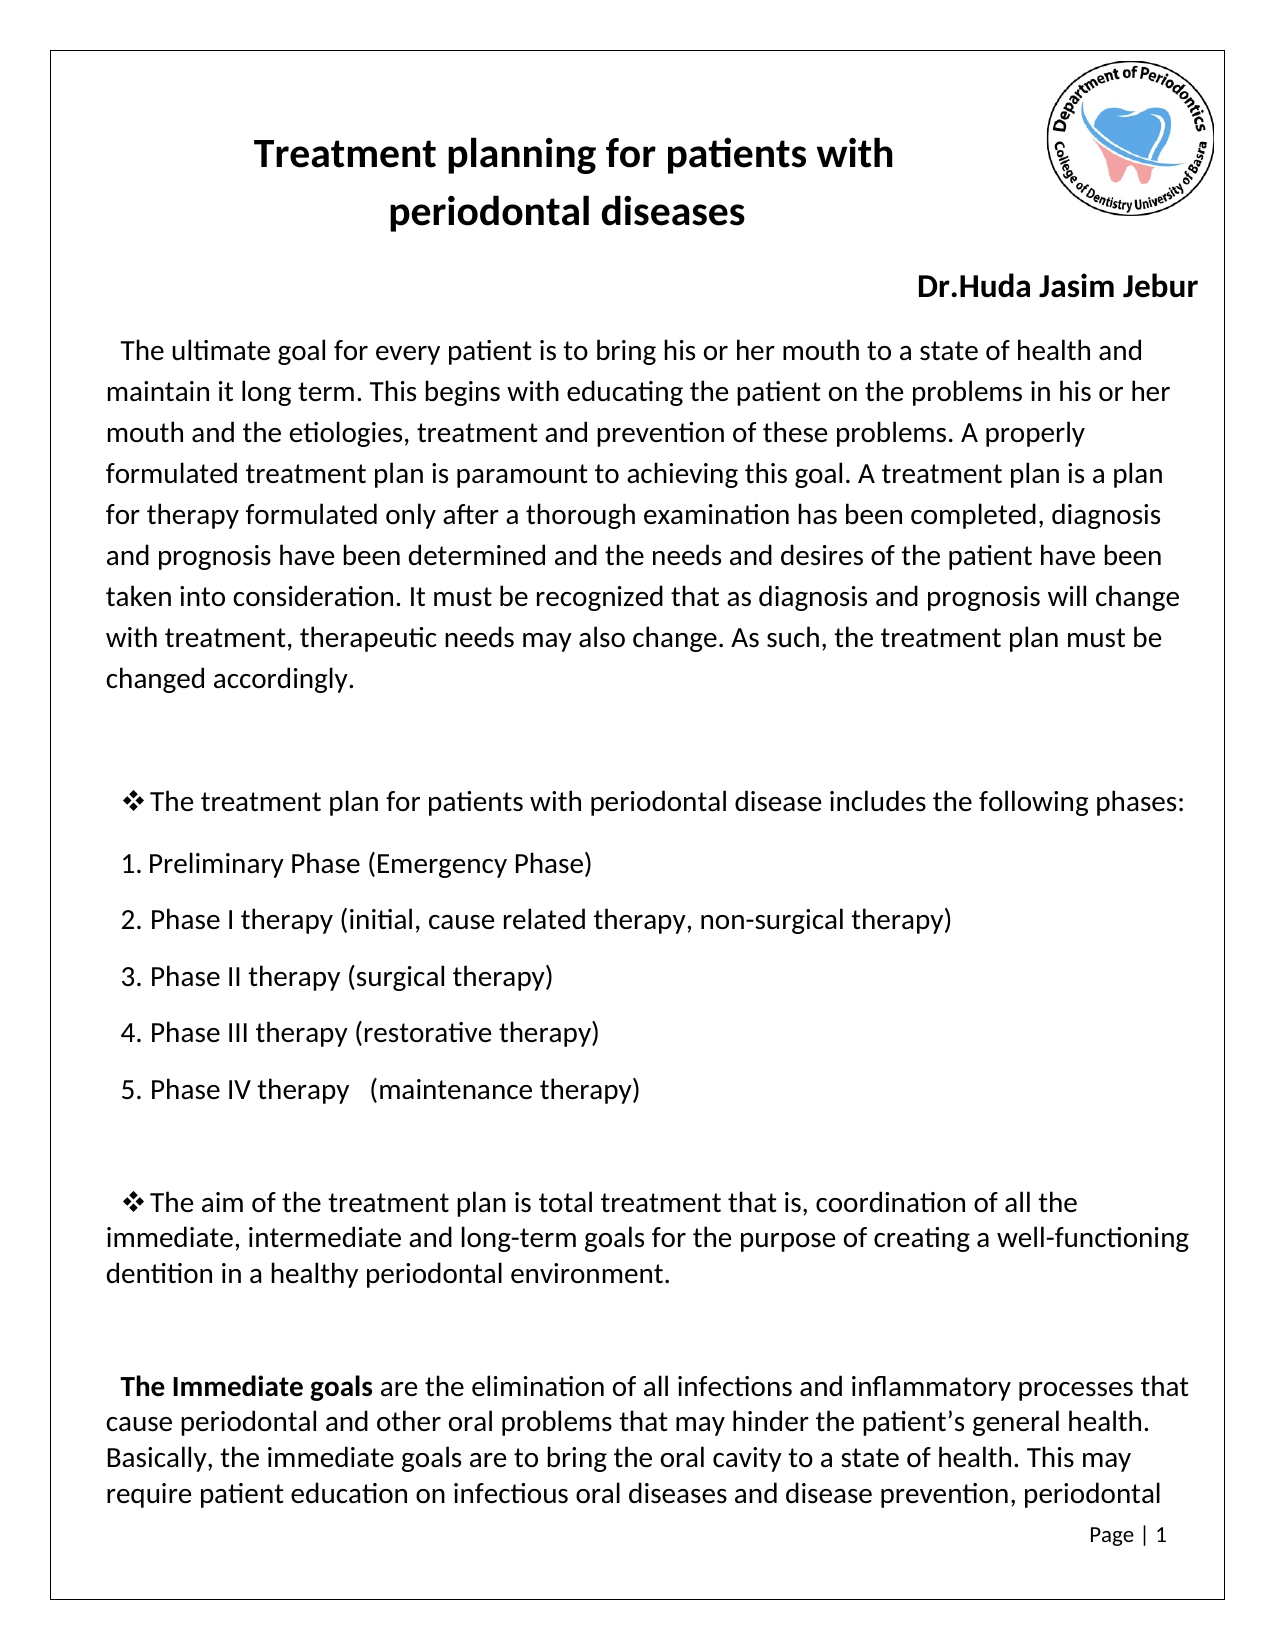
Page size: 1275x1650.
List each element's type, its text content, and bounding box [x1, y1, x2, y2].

text 2. Phase I therapy (initial, cause related therapy, non-surgical therapy) [106, 901, 1198, 937]
text 1. Preliminary Phase (Emergency Phase) [106, 845, 1198, 881]
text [106, 1368, 1198, 1510]
text 3. Phase II therapy (surgical therapy) [106, 958, 1198, 993]
text 4. Phase III therapy (restorative therapy) [106, 1014, 1198, 1050]
text The ultimate goal for every patient is to bring his or her mouth to a state of health and maintain it long term. This begins with educating the patient on the problems in his or her mouth and the etiologies, treatment and prevention of these problems. A properly formulated treatment plan is paramount to achieving this goal. A treatment plan is a plan for therapy formulated only after a thorough examination has been completed, diagnosis and prognosis have been determined and the needs and desires of the patient have been taken into consideration. It must be recognized that as diagnosis and prognosis will change with treatment, therapeutic needs may also change. As such, the treatment plan must be changed accordingly. [106, 332, 1198, 695]
picture [1046, 61, 1214, 216]
text Dr.Huda Jasim Jebur [106, 264, 1198, 305]
text Treatment planning for patients with periodontal diseases [106, 127, 1198, 236]
list The treatment plan for patients with periodontal disease includes the following phases: [106, 783, 1198, 819]
list The aim of the treatment plan is total treatment that is, coordination of all the immediate, intermediate and long-term goals for the purpose of creating a well-functioning dentition in a healthy periodontal environment. [106, 1184, 1198, 1291]
text 5. Phase IV therapy (maintenance therapy) [106, 1071, 1198, 1106]
